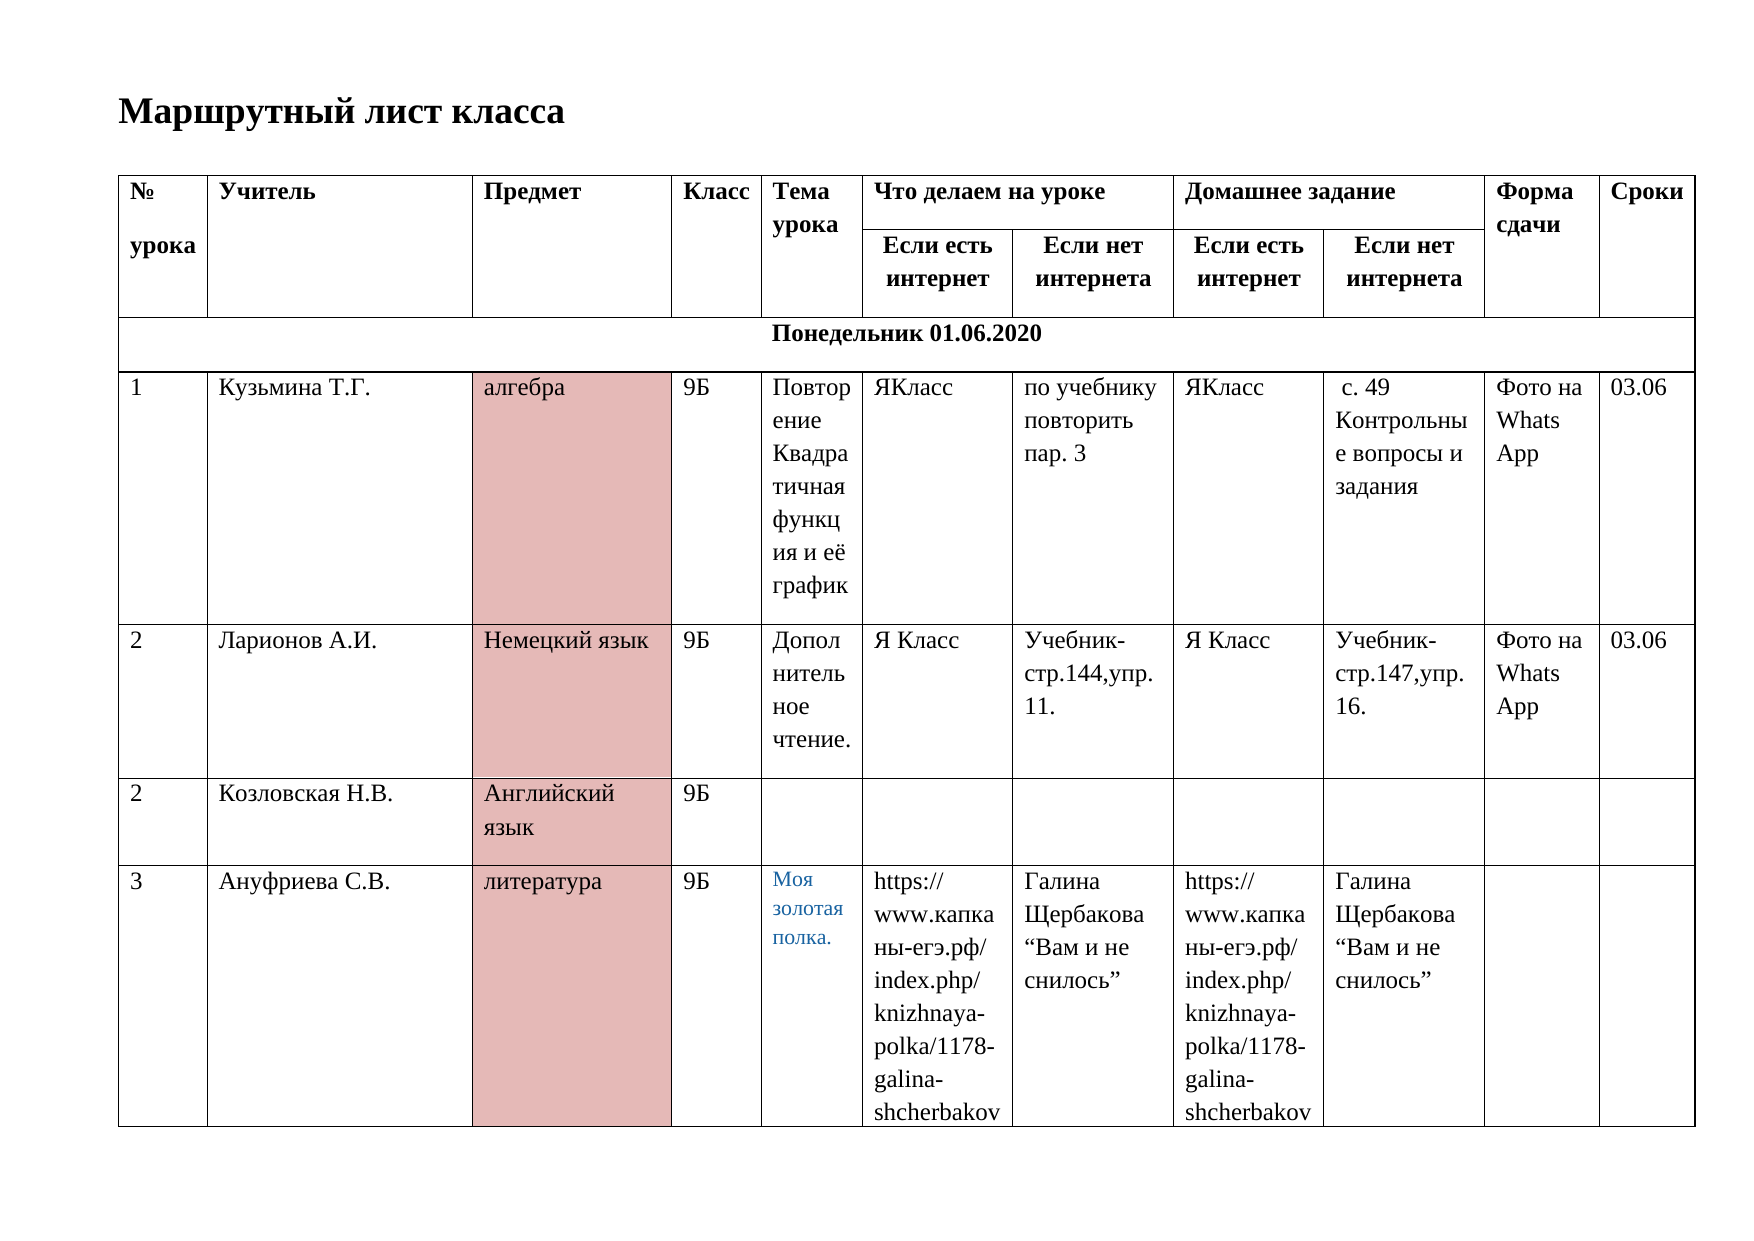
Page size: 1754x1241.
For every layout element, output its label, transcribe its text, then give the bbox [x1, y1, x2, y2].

table_header Что делаем на уроке [863, 176, 1173, 229]
table_header № урока [119, 176, 207, 317]
table_cell 03.06 [1600, 373, 1694, 624]
table_cell Немецкий язык [473, 625, 671, 777]
table_cell ЯКласс [863, 373, 1012, 624]
table_cell [1600, 779, 1694, 865]
table_cell Если есть интернет [863, 230, 1012, 317]
table_cell Если нет интернета [1324, 230, 1484, 317]
table_header Класс [672, 176, 761, 317]
table_cell 9Б [672, 625, 761, 777]
table_cell Дополнительное чтение. [762, 625, 862, 777]
table_cell Моя золотая полка. [762, 866, 862, 1126]
table_cell алгебра [473, 373, 671, 624]
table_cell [1013, 866, 1173, 1126]
table_cell 9Б [672, 373, 761, 624]
table_header Учитель [208, 176, 472, 317]
table_cell Ануфриева С.В. [208, 866, 472, 1126]
table_cell [1324, 779, 1484, 865]
table_cell Если нет интернета [1013, 230, 1173, 317]
table_header Сроки [1600, 176, 1694, 317]
table_cell Фото на Whats App [1485, 373, 1599, 624]
table_cell Если есть интернет [1174, 230, 1323, 317]
table_cell 2 [119, 625, 207, 777]
table_cell 9Б [672, 779, 761, 865]
table_cell [1013, 779, 1173, 865]
table_cell 2 [119, 779, 207, 865]
table_cell 03.06 [1600, 625, 1694, 777]
table_cell литература [473, 866, 671, 1126]
table_cell Кузьмина Т.Г. [208, 373, 472, 624]
table_header Тема урока [762, 176, 862, 317]
table_cell [863, 779, 1012, 865]
table_cell Я Класс [863, 625, 1012, 777]
table_cell с. 49 Контрольные вопросы и задания [1324, 373, 1484, 624]
table_cell Ларионов А.И. [208, 625, 472, 777]
table_cell [762, 779, 862, 865]
table_cell Учебник-стр.144,упр.11. [1013, 625, 1173, 777]
table_header Домашнее задание [1174, 176, 1484, 229]
table_cell [1485, 866, 1599, 1126]
table_cell [1485, 779, 1599, 865]
table_cell Английский язык [473, 779, 671, 865]
table_cell Понедельник 01.06.2020 [119, 318, 1694, 371]
table_cell Фото на Whats App [1485, 625, 1599, 777]
table_cell Повторение Квадратичная функция и её график [762, 373, 862, 624]
table_cell [1174, 779, 1323, 865]
table_cell Козловская Н.В. [208, 779, 472, 865]
table_cell ЯКласс [1174, 373, 1323, 624]
table_cell [1600, 866, 1694, 1126]
table_cell 3 [119, 866, 207, 1126]
table_cell 9Б [672, 866, 761, 1126]
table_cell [1324, 866, 1484, 1126]
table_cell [1174, 866, 1323, 1126]
table_cell по учебнику повторить пар. 3 [1013, 373, 1173, 624]
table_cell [863, 866, 1012, 1126]
table_cell Учебник-стр.147,упр.16. [1324, 625, 1484, 777]
table_header Форма сдачи [1485, 176, 1599, 317]
table_header Предмет [473, 176, 671, 317]
table_cell Я Класс [1174, 625, 1323, 777]
text Маршрутный лист класса [118, 89, 1636, 132]
table_cell 1 [119, 373, 207, 624]
